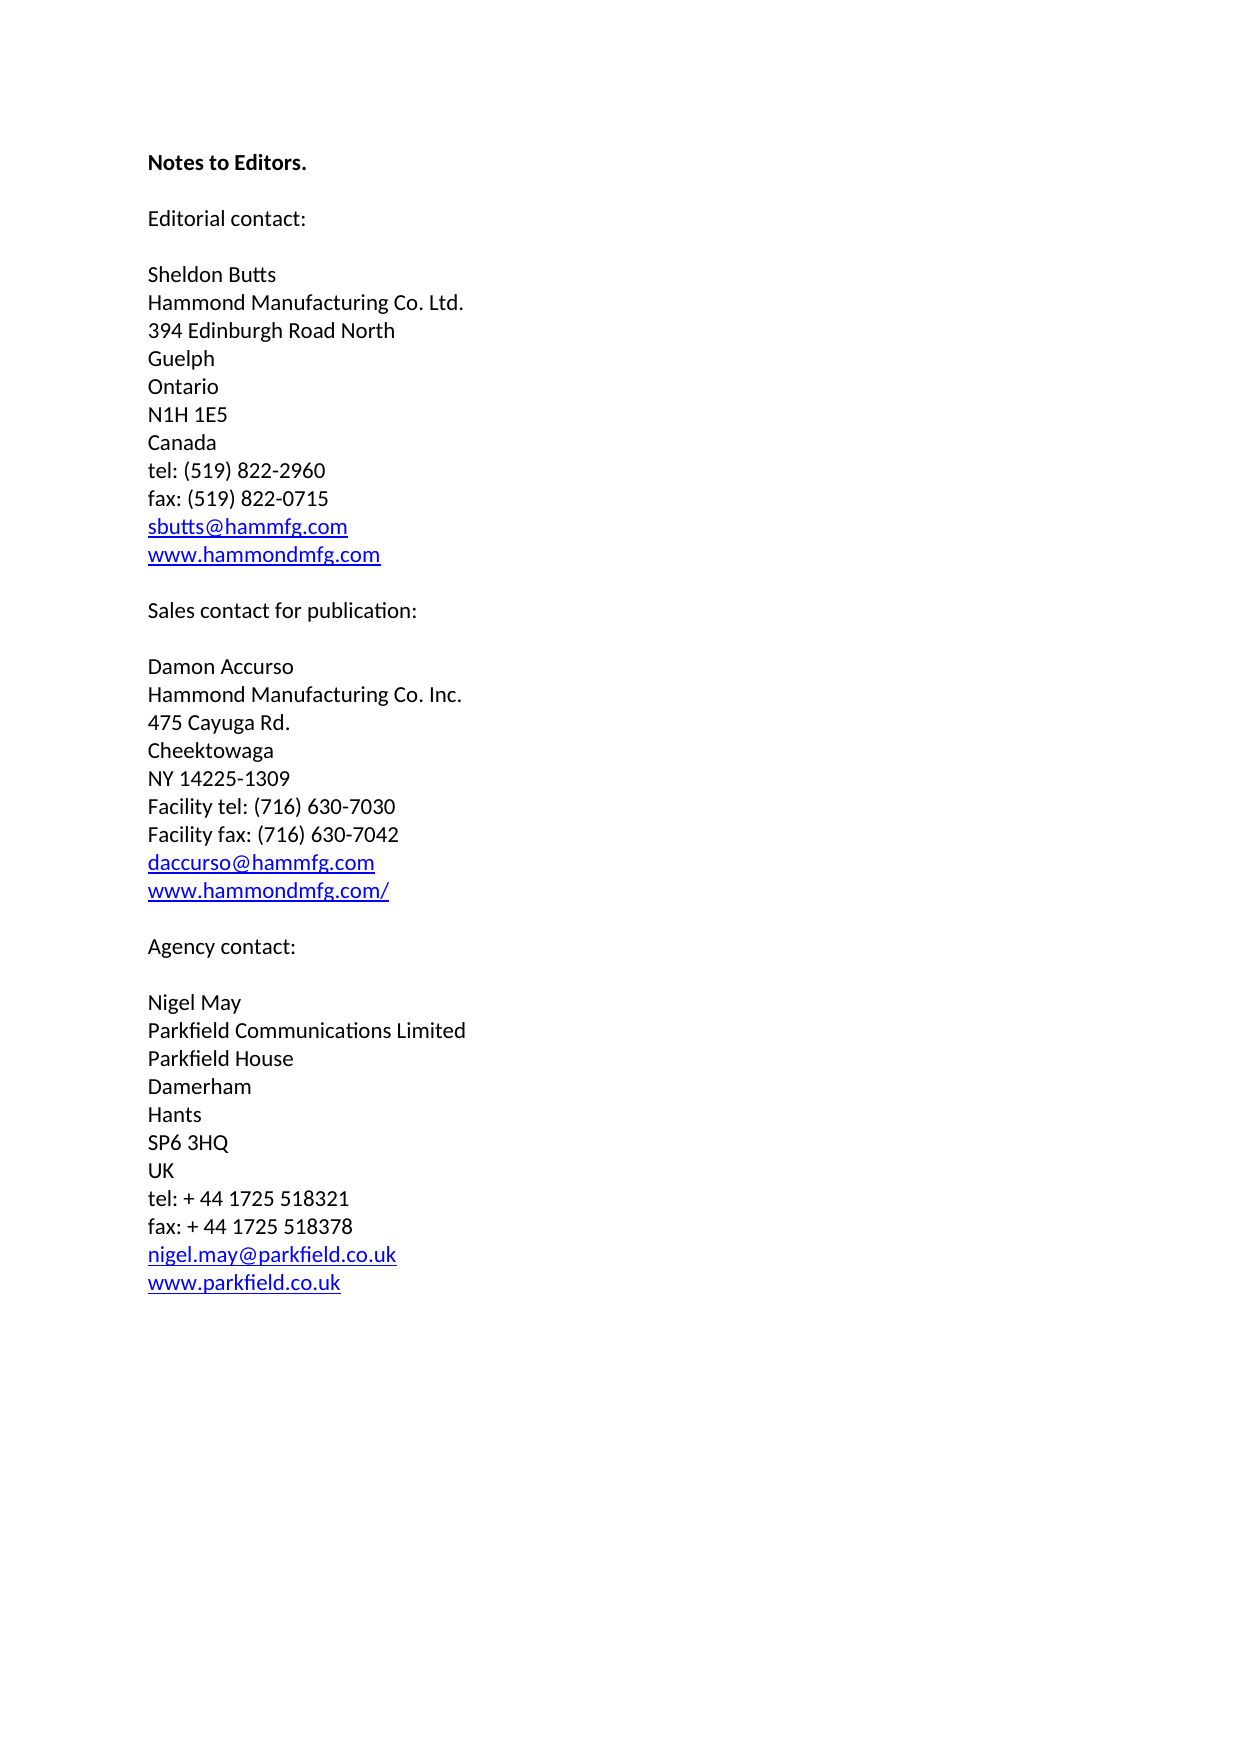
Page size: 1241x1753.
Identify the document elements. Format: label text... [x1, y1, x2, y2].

text www.parkfield.co.uk [148, 1268, 1092, 1297]
text Damon Accurso [148, 652, 1092, 680]
text Guelph [148, 344, 1092, 372]
text N1H 1E5 [148, 400, 1092, 428]
text tel: + 44 1725 518321 [148, 1184, 1092, 1212]
text tel: (519) 822-2960 [148, 456, 1092, 484]
text Ontario [148, 372, 1092, 400]
text www.hammondmfg.com/ [148, 876, 1092, 904]
text Hammond Manufacturing Co. Inc. [148, 680, 1092, 708]
text Canada [148, 428, 1092, 456]
text SP6 3HQ [148, 1128, 1092, 1156]
text www.hammondmfg.com [148, 540, 1092, 568]
text Hammond Manufacturing Co. Ltd. [148, 288, 1092, 316]
text sbutts@hammfg.com [148, 512, 1092, 540]
text Hants [148, 1100, 1092, 1128]
text fax: (519) 822-0715 [148, 484, 1092, 512]
text Facility fax: (716) 630-7042 [148, 820, 1092, 848]
text nigel.may@parkfield.co.uk [148, 1241, 1092, 1268]
text 475 Cayuga Rd. [148, 708, 1092, 736]
text Nigel May [148, 988, 1092, 1016]
text Editorial contact: [148, 204, 1092, 232]
text fax: + 44 1725 518378 [148, 1212, 1092, 1241]
text Notes to Editors. [148, 148, 1092, 176]
text daccurso@hammfg.com [148, 848, 1092, 876]
text Agency contact: [148, 932, 1092, 960]
text NY 14225-1309 Facility tel: (716) 630-7030 [148, 764, 1092, 820]
text UK [148, 1156, 1092, 1184]
text Parkfield House [148, 1044, 1092, 1072]
text Damerham [148, 1072, 1092, 1100]
text Sales contact for publication: [148, 596, 1092, 624]
text 394 Edinburgh Road North [148, 316, 1092, 344]
text Cheektowaga [148, 736, 1092, 764]
text Parkfield Communications Limited [148, 1016, 1092, 1044]
text Sheldon Butts [148, 260, 1092, 288]
